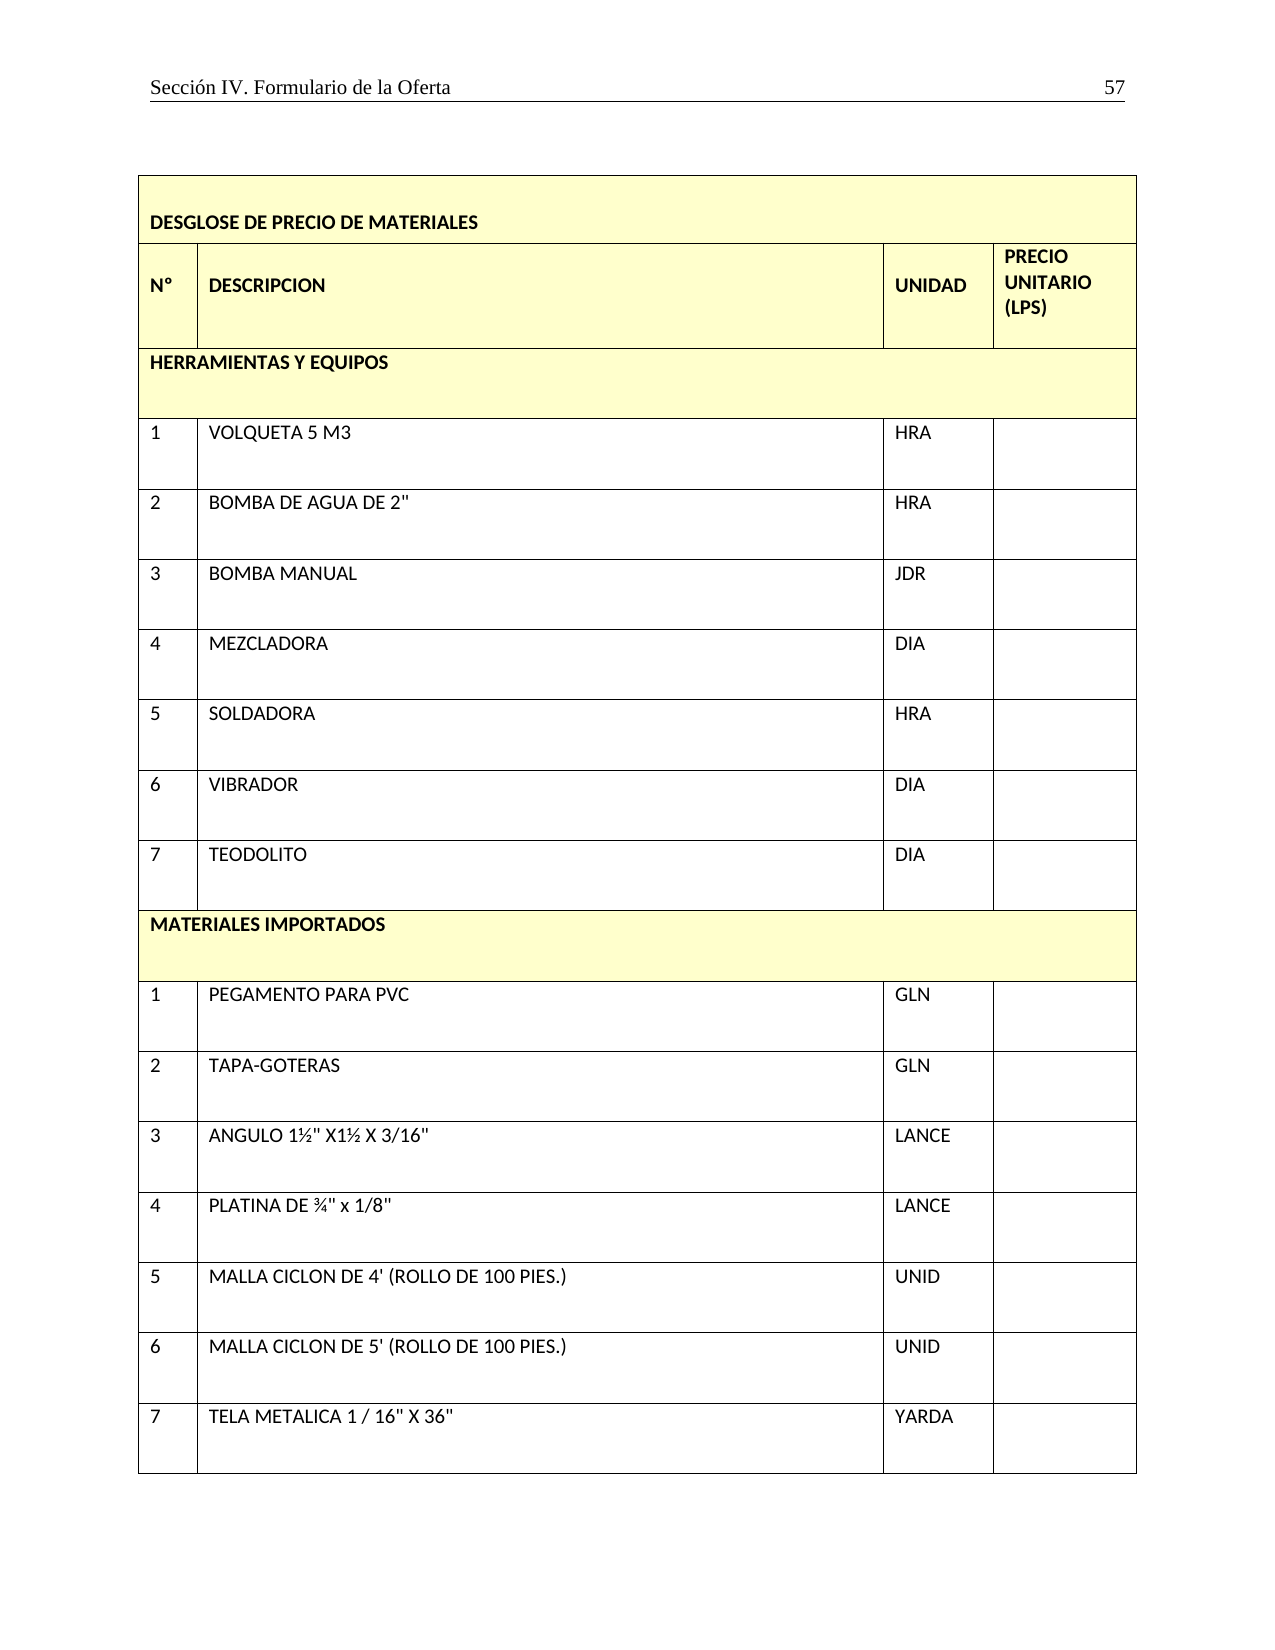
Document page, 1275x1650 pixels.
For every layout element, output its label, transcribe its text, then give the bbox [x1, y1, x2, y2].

table_cell [994, 841, 1136, 910]
table_cell HERRAMIENTAS Y EQUIPOS [139, 349, 1136, 418]
table_cell UNID [884, 1263, 993, 1332]
table_cell PEGAMENTO PARA PVC [198, 982, 883, 1051]
table_cell 4 [139, 630, 197, 699]
table_cell [994, 1193, 1136, 1262]
table_cell 3 [139, 560, 197, 629]
table_cell 4 [139, 1193, 197, 1262]
table_cell [994, 700, 1136, 770]
table_cell HRA [884, 490, 993, 559]
table_cell BOMBA DE AGUA DE 2" [198, 490, 883, 559]
table_cell TEODOLITO [198, 841, 883, 910]
table_cell VIBRADOR [198, 771, 883, 840]
table_cell [994, 982, 1136, 1051]
table_cell DIA [884, 771, 993, 840]
table_cell 1 [139, 982, 197, 1051]
table_cell MATERIALES IMPORTADOS [139, 911, 1136, 981]
table_cell [994, 1122, 1136, 1192]
table_cell GLN [884, 1052, 993, 1121]
table_cell TAPA-GOTERAS [198, 1052, 883, 1121]
table_cell VOLQUETA 5 M3 [198, 419, 883, 488]
table_cell [994, 1404, 1136, 1473]
table_cell HRA [884, 419, 993, 488]
table_cell LANCE [884, 1122, 993, 1192]
table_cell UNIDAD [884, 244, 993, 348]
table_cell PRECIO UNITARIO (LPS) [994, 244, 1136, 348]
table_cell [994, 490, 1136, 559]
table_cell 7 [139, 841, 197, 910]
table_cell 3 [139, 1122, 197, 1192]
table_cell 5 [139, 700, 197, 770]
table_cell DIA [884, 630, 993, 699]
table_cell GLN [884, 982, 993, 1051]
table_cell ANGULO 1½" X1½ X 3/16" [198, 1122, 883, 1192]
table_cell [994, 1333, 1136, 1402]
table_cell BOMBA MANUAL [198, 560, 883, 629]
table_cell UNID [884, 1333, 993, 1402]
table_cell 2 [139, 490, 197, 559]
table_cell 1 [139, 419, 197, 488]
table_cell MALLA CICLON DE 5' (ROLLO DE 100 PIES.) [198, 1333, 883, 1402]
table_cell MEZCLADORA [198, 630, 883, 699]
table_cell [994, 560, 1136, 629]
table_cell [994, 1052, 1136, 1121]
table_header [139, 176, 1136, 243]
table_cell [994, 630, 1136, 699]
table_cell DESCRIPCION [198, 244, 883, 348]
table_cell 6 [139, 771, 197, 840]
table_cell 7 [139, 1404, 197, 1473]
table_cell Nº [139, 244, 197, 348]
table_cell MALLA CICLON DE 4' (ROLLO DE 100 PIES.) [198, 1263, 883, 1332]
table_cell [994, 419, 1136, 488]
table_cell DIA [884, 841, 993, 910]
table_cell LANCE [884, 1193, 993, 1262]
table_cell JDR [884, 560, 993, 629]
table_cell PLATINA DE ¾" x 1/8" [198, 1193, 883, 1262]
table_cell 5 [139, 1263, 197, 1332]
table_cell HRA [884, 700, 993, 770]
table_cell [994, 771, 1136, 840]
table_cell 6 [139, 1333, 197, 1402]
table_cell SOLDADORA [198, 700, 883, 770]
table_cell YARDA [884, 1404, 993, 1473]
table_cell TELA METALICA 1 / 16" X 36" [198, 1404, 883, 1473]
table_cell [994, 1263, 1136, 1332]
table_cell 2 [139, 1052, 197, 1121]
